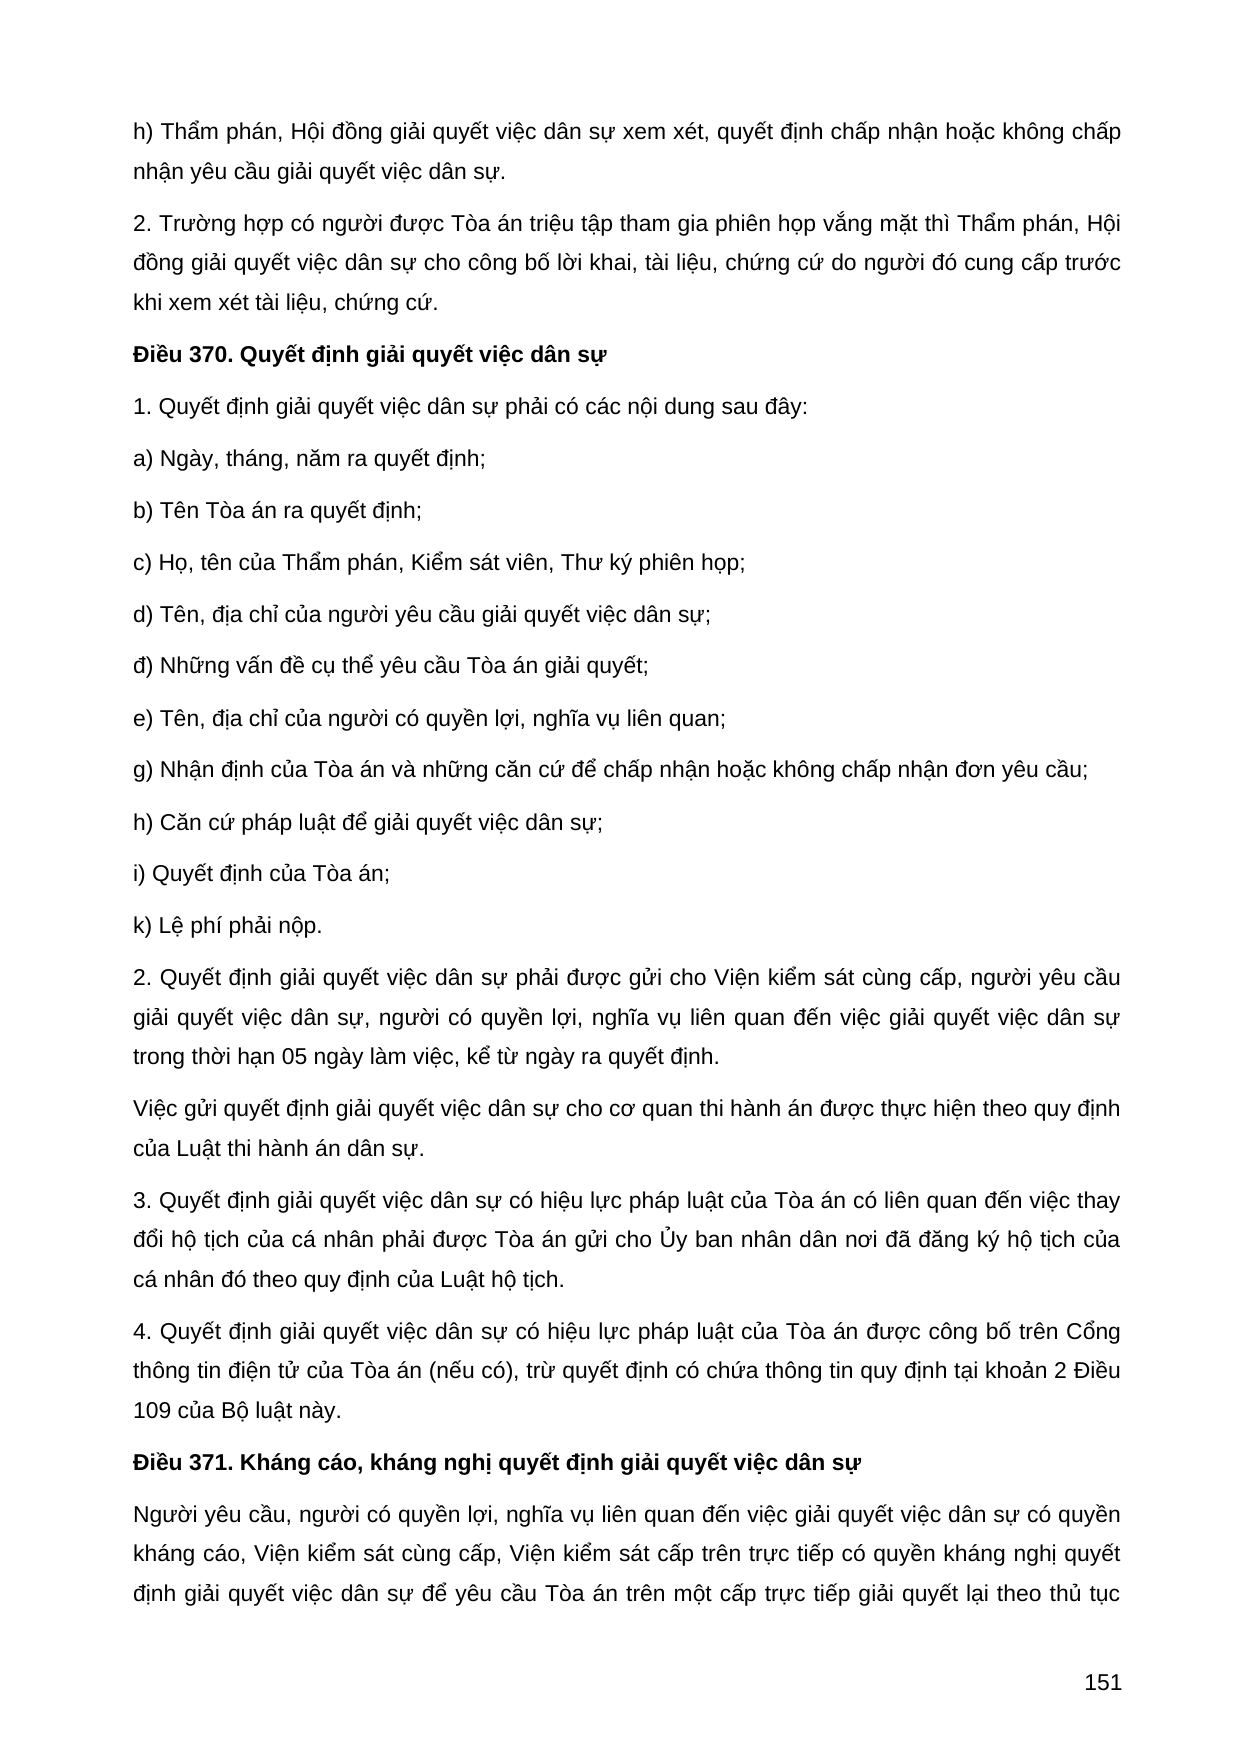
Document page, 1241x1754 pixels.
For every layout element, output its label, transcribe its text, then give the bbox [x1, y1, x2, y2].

text i) Quyết định của Tòa án; [133, 860, 1122, 887]
text 4. Quyết định giải quyết việc dân sự có hiệu lực pháp luật của Tòa án được công bố trên Cổng thông tin điện tử của Tòa án (nếu có), trừ quyết định có chứa thông tin quy định tại khoản 2 Điều 109 của Bộ luật này. [133, 1318, 1122, 1423]
text e) Tên, địa chỉ của người có quyền lợi, nghĩa vụ liên quan; [133, 704, 1122, 731]
text d) Tên, địa chỉ của người yêu cầu giải quyết việc dân sự; [133, 601, 1122, 627]
text h) Thẩm phán, Hội đồng giải quyết việc dân sự xem xét, quyết định chấp nhận hoặc không chấp nhận yêu cầu giải quyết việc dân sự. [133, 118, 1122, 184]
text 2. Quyết định giải quyết việc dân sự phải được gửi cho Viện kiểm sát cùng cấp, người yêu cầu giải quyết việc dân sự, người có quyền lợi, nghĩa vụ liên quan đến việc giải quyết việc dân sự trong thời hạn 05 ngày làm việc, kể từ ngày ra quyết định. [133, 964, 1122, 1070]
text Điều 370. Quyết định giải quyết việc dân sự [133, 341, 1122, 367]
text 3. Quyết định giải quyết việc dân sự có hiệu lực pháp luật của Tòa án có liên quan đến việc thay đổi hộ tịch của cá nhân phải được Tòa án gửi cho Ủy ban nhân dân nơi đã đăng ký hộ tịch của cá nhân đó theo quy định của Luật hộ tịch. [133, 1187, 1122, 1292]
text a) Ngày, tháng, năm ra quyết định; [133, 444, 1122, 471]
text g) Nhận định của Tòa án và những căn cứ để chấp nhận hoặc không chấp nhận đơn yêu cầu; [133, 756, 1122, 783]
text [133, 1501, 1122, 1606]
text k) Lệ phí phải nộp. [133, 912, 1122, 939]
text 1. Quyết định giải quyết việc dân sự phải có các nội dung sau đây: [133, 393, 1122, 419]
text Điều 371. Kháng cáo, kháng nghị quyết định giải quyết việc dân sự [133, 1449, 1122, 1475]
text 2. Trường hợp có người được Tòa án triệu tập tham gia phiên họp vắng mặt thì Thẩm phán, Hội đồng giải quyết việc dân sự cho công bố lời khai, tài liệu, chứng cứ do người đó cung cấp trước khi xem xét tài liệu, chứng cứ. [133, 210, 1122, 315]
text b) Tên Tòa án ra quyết định; [133, 497, 1122, 523]
text đ) Những vấn đề cụ thể yêu cầu Tòa án giải quyết; [133, 652, 1122, 679]
text c) Họ, tên của Thẩm phán, Kiểm sát viên, Thư ký phiên họp; [133, 548, 1122, 575]
text h) Căn cứ pháp luật để giải quyết việc dân sự; [133, 808, 1122, 835]
text Việc gửi quyết định giải quyết việc dân sự cho cơ quan thi hành án được thực hiện theo quy định của Luật thi hành án dân sự. [133, 1095, 1122, 1161]
